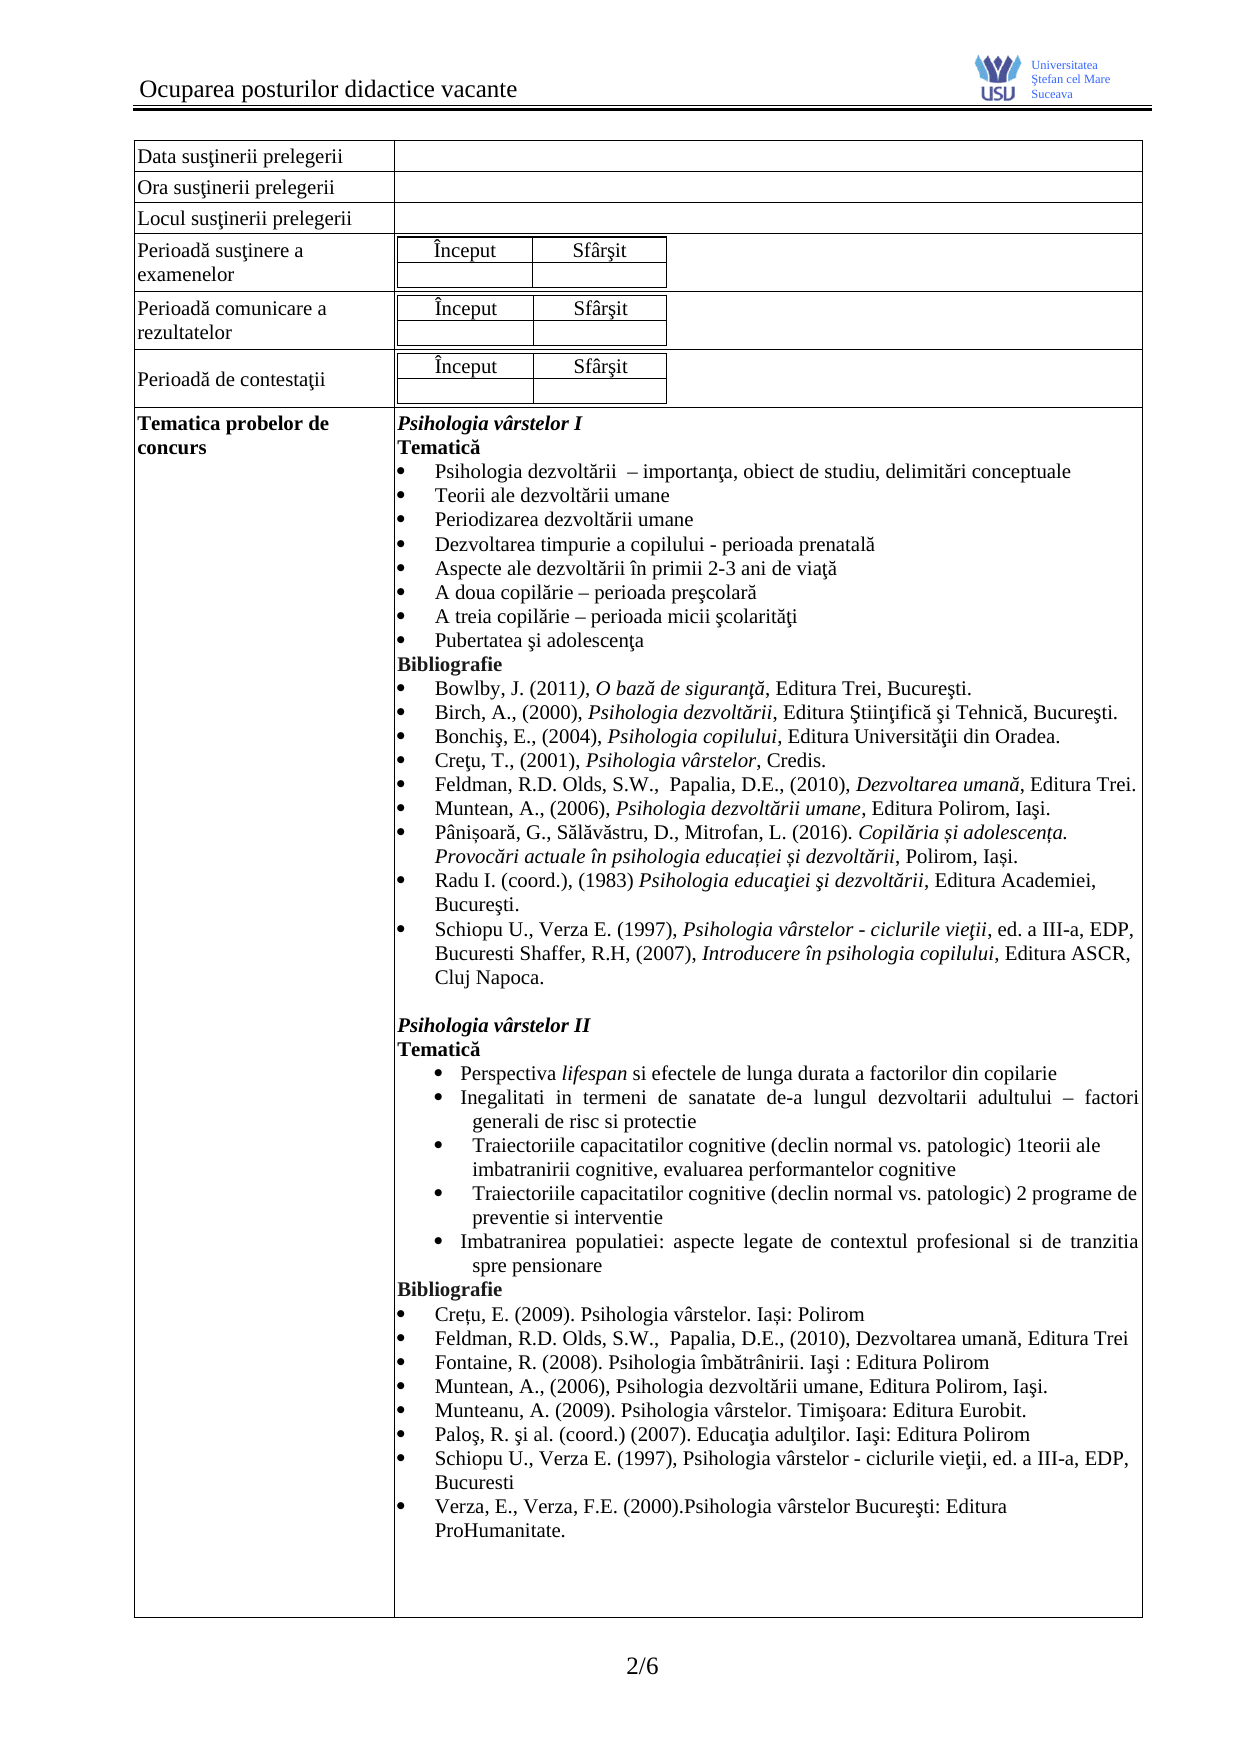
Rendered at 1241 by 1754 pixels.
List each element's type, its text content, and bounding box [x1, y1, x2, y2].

table_cell Ora susţinerii prelegerii [135, 172, 394, 202]
table_cell [395, 234, 1142, 291]
table_cell [395, 141, 1142, 171]
table_cell [395, 292, 1142, 349]
picture [971, 46, 1024, 105]
table_cell Perioadă susţinere a examenelor [135, 234, 394, 291]
table_cell Locul susţinerii prelegerii [135, 203, 394, 232]
table_cell [395, 172, 1142, 202]
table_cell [135, 408, 394, 1617]
table_cell [395, 203, 1142, 232]
table_cell Perioadă de contestaţii [135, 350, 394, 407]
table_cell Perioadă comunicare a rezultatelor [135, 292, 394, 349]
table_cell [395, 408, 1142, 1617]
table_cell Data susţinerii prelegerii [135, 141, 394, 171]
table_cell [395, 350, 1142, 407]
